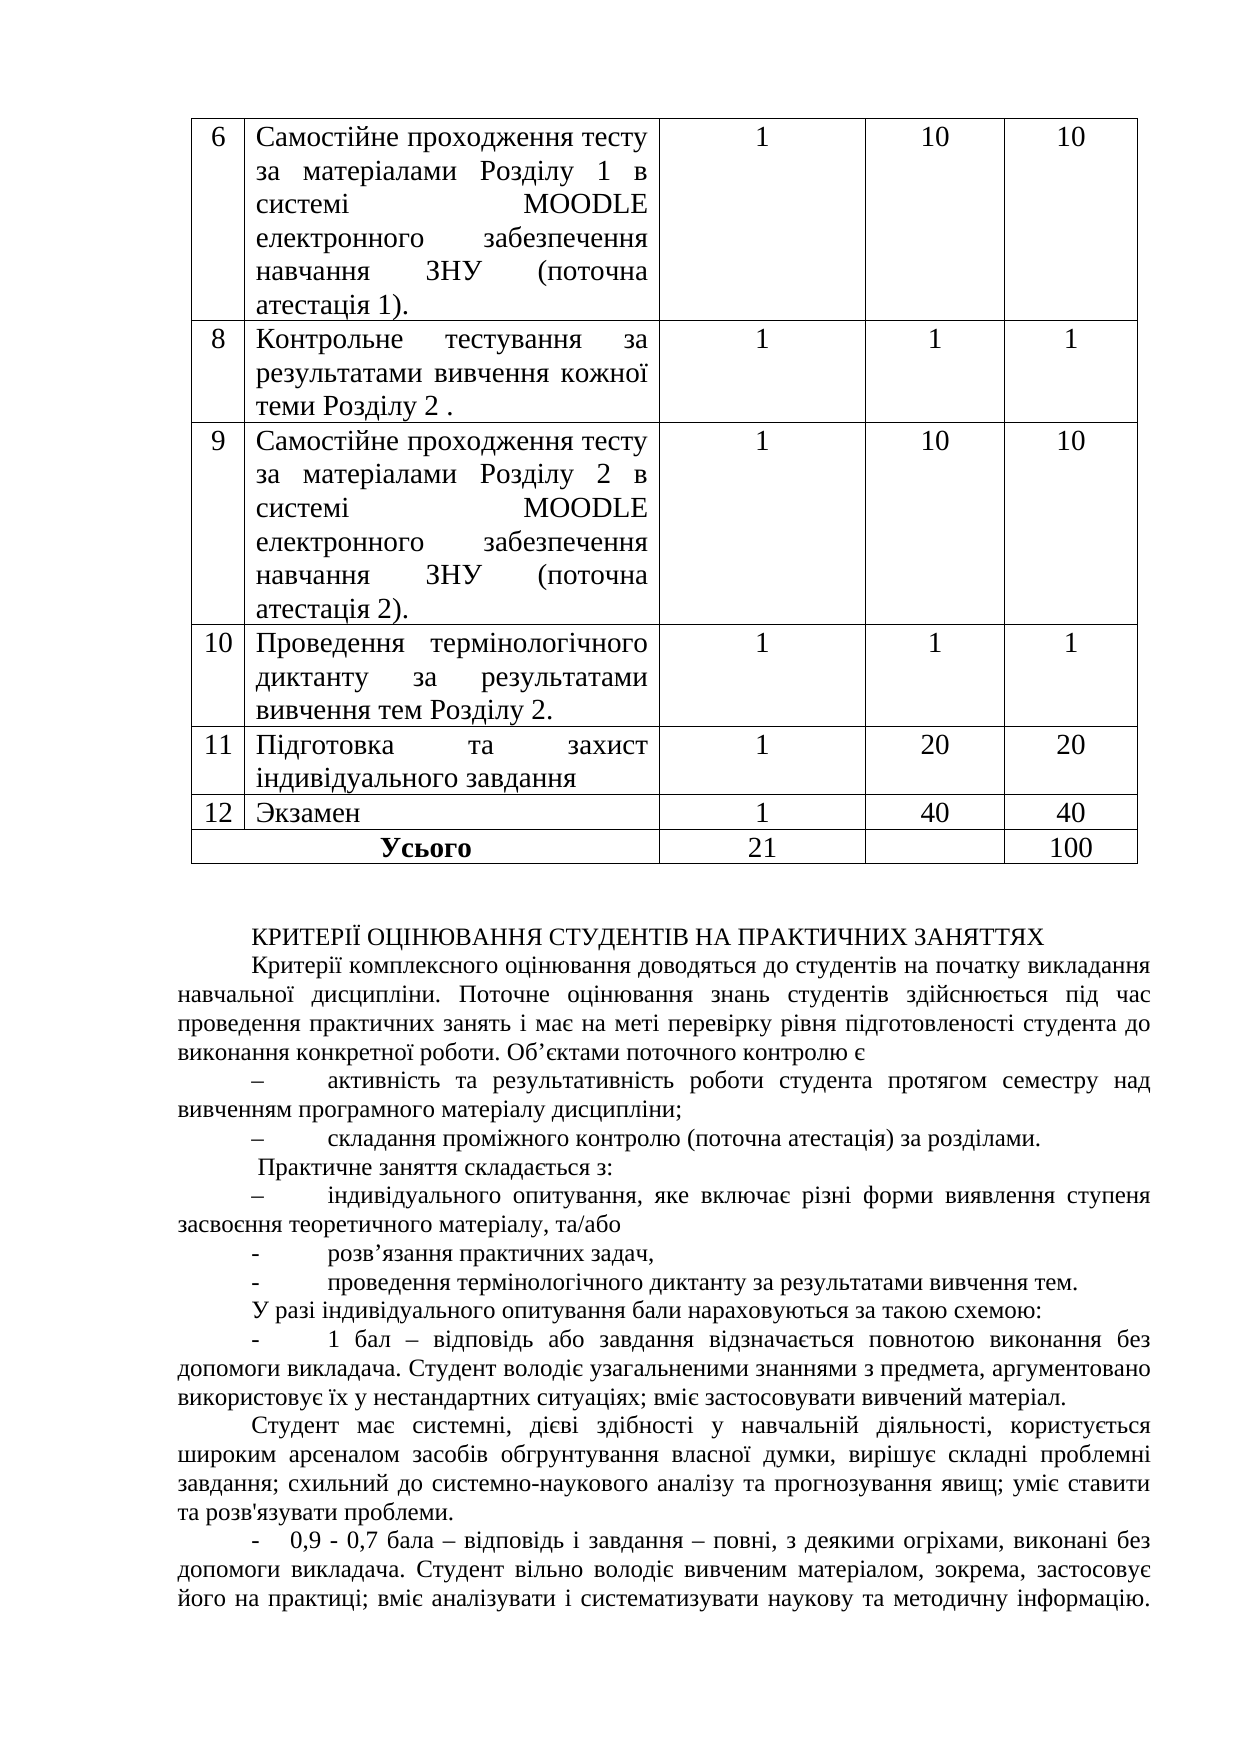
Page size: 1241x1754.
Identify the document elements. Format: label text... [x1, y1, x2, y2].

table_cell Самостійне проходження тесту за матеріалами Розділу 1 в системі MOODLE електронного забезпечення навчання ЗНУ (поточна атестація 1). [245, 119, 659, 320]
text Практичне заняття складається з: [177, 1152, 1152, 1181]
table_cell 10 [1005, 423, 1137, 624]
table_cell 1 [866, 625, 1004, 726]
table_cell Підготовка та захист індивідуального завдання [245, 727, 659, 794]
text Студент має системні, дієві здібності у навчальній діяльності, користується широким арсеналом засобів обгрунтування власної думки, вирішує складні проблемні завдання; схильний до системно-наукового аналізу та прогнозування явищ; уміє ставити та розв'язувати проблеми. [177, 1411, 1152, 1526]
table_cell 1 [660, 795, 865, 829]
table_cell 6 [192, 119, 244, 320]
table_cell 20 [1005, 727, 1137, 794]
table_cell 1 [660, 119, 865, 320]
list 1 бал – відповідь або завдання відзначається повнотою виконання без допомоги викладача. Студент володіє узагальненими знаннями з предмета, аргументовано використовує їх у нестандартних ситуаціях; вміє застосовувати вивчений матеріал. [177, 1324, 1152, 1411]
table_cell 10 [866, 119, 1004, 320]
list активність та результативність роботи студента протягом семестру над вивченням програмного матеріалу дисципліни; [177, 1066, 1152, 1123]
table_cell 20 [866, 727, 1004, 794]
table_cell 9 [192, 423, 244, 624]
table_cell 8 [192, 321, 244, 422]
table_cell 11 [192, 727, 244, 794]
table_cell 100 [1005, 830, 1137, 863]
list проведення термінологічного диктанту за результатами вивчення тем. [177, 1267, 1152, 1296]
table_cell 1 [866, 321, 1004, 422]
list розв’язання практичних задач, [177, 1238, 1152, 1267]
table_cell 40 [866, 795, 1004, 829]
table_cell 1 [660, 423, 865, 624]
table_cell Проведення термінологічного диктанту за результатами вивчення тем Розділу 2. [245, 625, 659, 726]
table_cell 10 [866, 423, 1004, 624]
table_cell 40 [1005, 795, 1137, 829]
table_cell 12 [192, 795, 244, 829]
list складання проміжного контролю (поточна атестація) за розділами. [177, 1123, 1152, 1152]
table_cell 10 [192, 625, 244, 726]
table_cell 10 [1005, 119, 1137, 320]
table_cell Усього [192, 830, 659, 863]
table_cell Самостійне проходження тесту за матеріалами Розділу 2 в системі MOODLE електронного забезпечення навчання ЗНУ (поточна атестація 2). [245, 423, 659, 624]
text У разі індивідуального опитування бали нараховуються за такою схемою: [177, 1296, 1152, 1324]
table_cell 1 [660, 625, 865, 726]
table_cell Экзамен [245, 795, 659, 829]
table_cell 1 [1005, 321, 1137, 422]
text Критерії комплексного оцінювання доводяться до студентів на початку викладання навчальної дисципліни. Поточне оцінювання знань студентів здійснюється під час проведення практичних занять і має на меті перевірку рівня підготовленості студента до виконання конкретної роботи. Об’єктами поточного контролю є [177, 951, 1152, 1066]
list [177, 1526, 1152, 1612]
list індивідуального опитування, яке включає різні форми виявлення ступеня засвоєння теоретичного матеріалу, та/або [177, 1181, 1152, 1238]
table_cell [866, 830, 1004, 863]
table_cell Контрольне тестування за результатами вивчення кожної теми Розділу 2 . [245, 321, 659, 422]
table_cell 1 [660, 727, 865, 794]
table_cell 1 [1005, 625, 1137, 726]
table_cell 1 [660, 321, 865, 422]
table_cell 21 [660, 830, 865, 863]
text КРИТЕРІЇ ОЦІНЮВАННЯ студентів на практичних заняттях [177, 922, 1152, 951]
